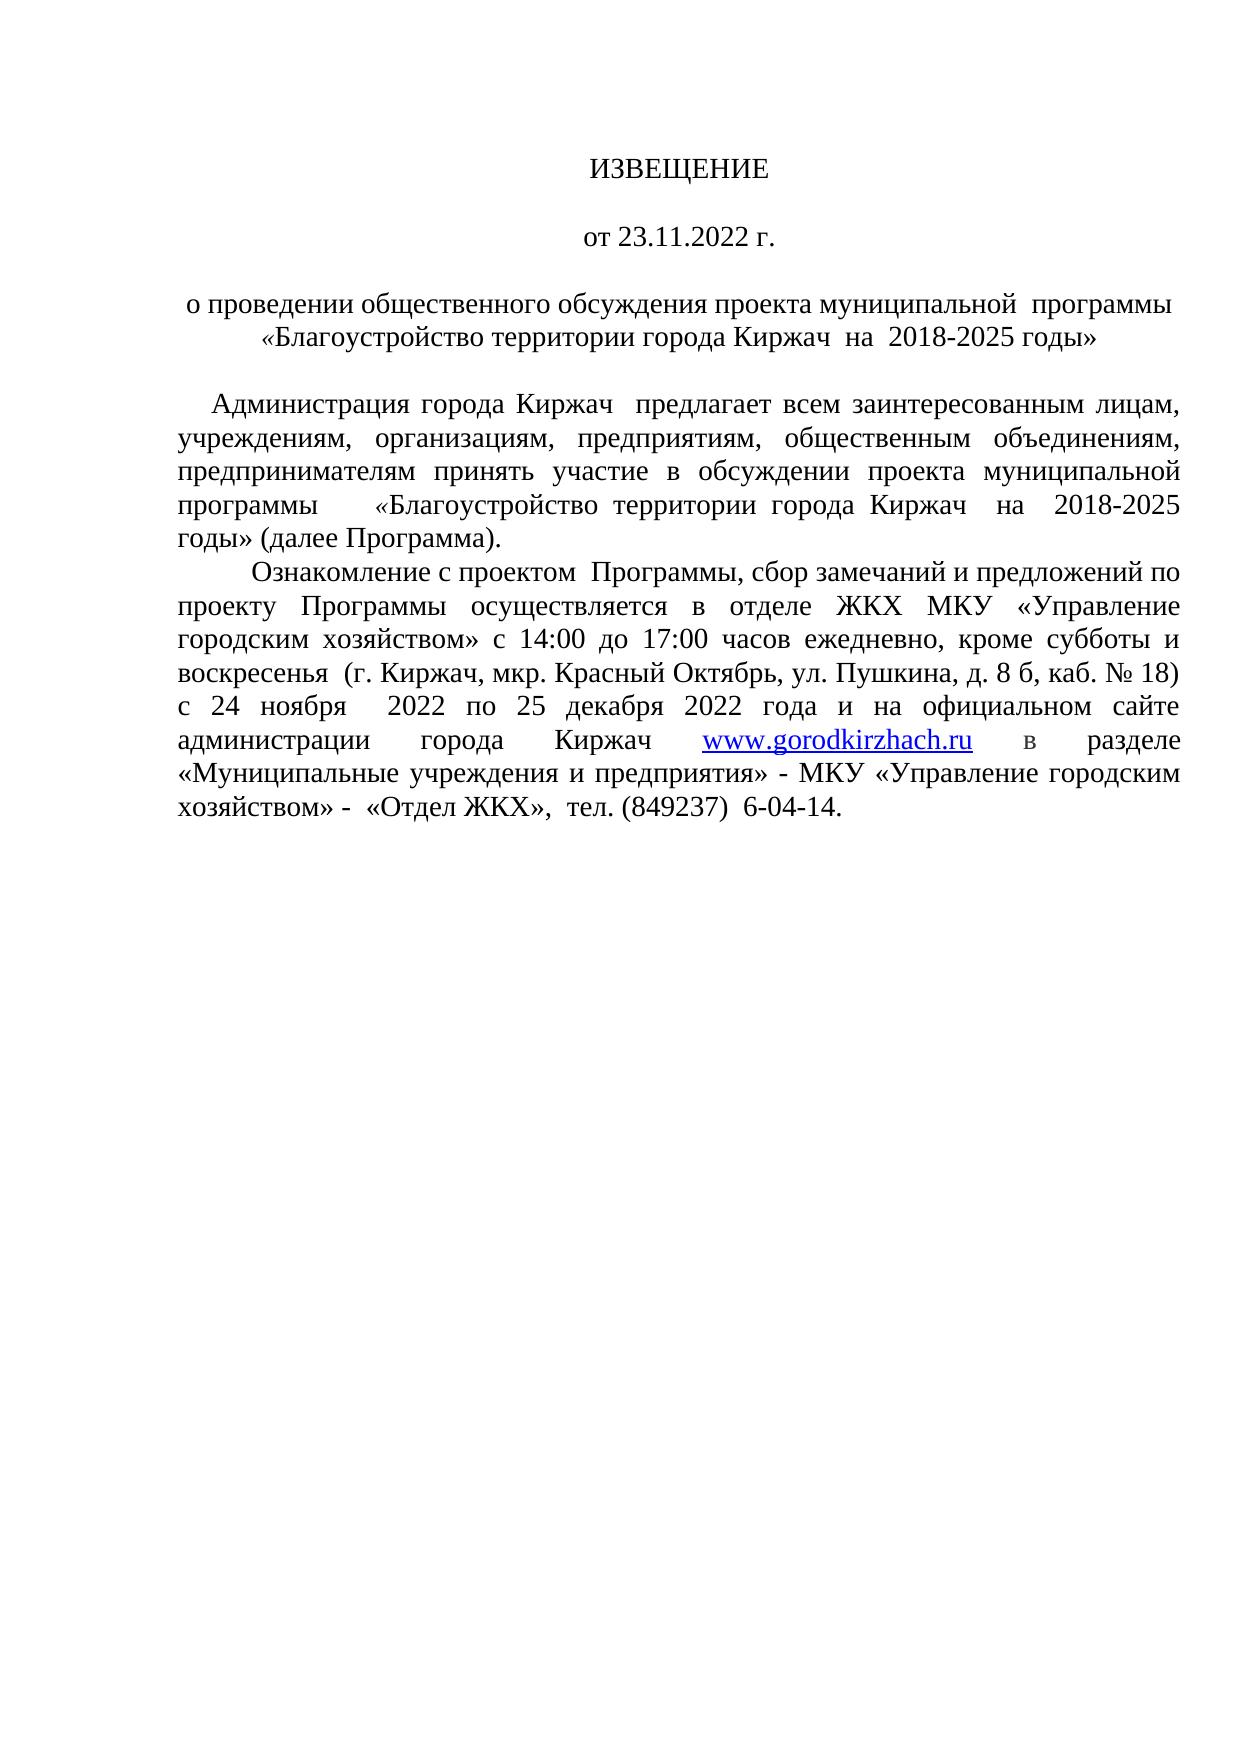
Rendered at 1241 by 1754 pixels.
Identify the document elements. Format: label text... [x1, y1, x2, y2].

text о проведении общественного обсуждения проекта муниципальной программы «Благоустройство территории города Киржач на 2018-2025 годы» [177, 286, 1181, 353]
text Администрация города Киржач предлагает всем заинтересованным лицам, учреждениям, организациям, предприятиям, общественным объединениям, предпринимателям принять участие в обсуждении проекта муниципальной программы «Благоустройство территории города Киржач на 2018-2025 годы» (далее Программа). [177, 386, 1181, 554]
text ИЗВЕЩЕНИЕ [177, 152, 1181, 185]
text от 23.11.2022 г. [177, 219, 1181, 252]
text Ознакомление с проектом Программы, сбор замечаний и предложений по проекту Программы осуществляется в отделе ЖКХ МКУ «Управление городским хозяйством» с 14:00 до 17:00 часов ежедневно, кроме субботы и воскресенья (г. Киржач, мкр. Красный Октябрь, ул. Пушкина, д. 8 б, каб. № 18) с 24 ноября 2022 по 25 декабря 2022 года и на официальном сайте администрации города Киржач www.gorodkirzhach.ru в разделе «Муниципальные учреждения и предприятия» - МКУ «Управление городским хозяйством» - «Отдел ЖКХ», тел. (849237) 6-04-14. [177, 554, 1181, 755]
